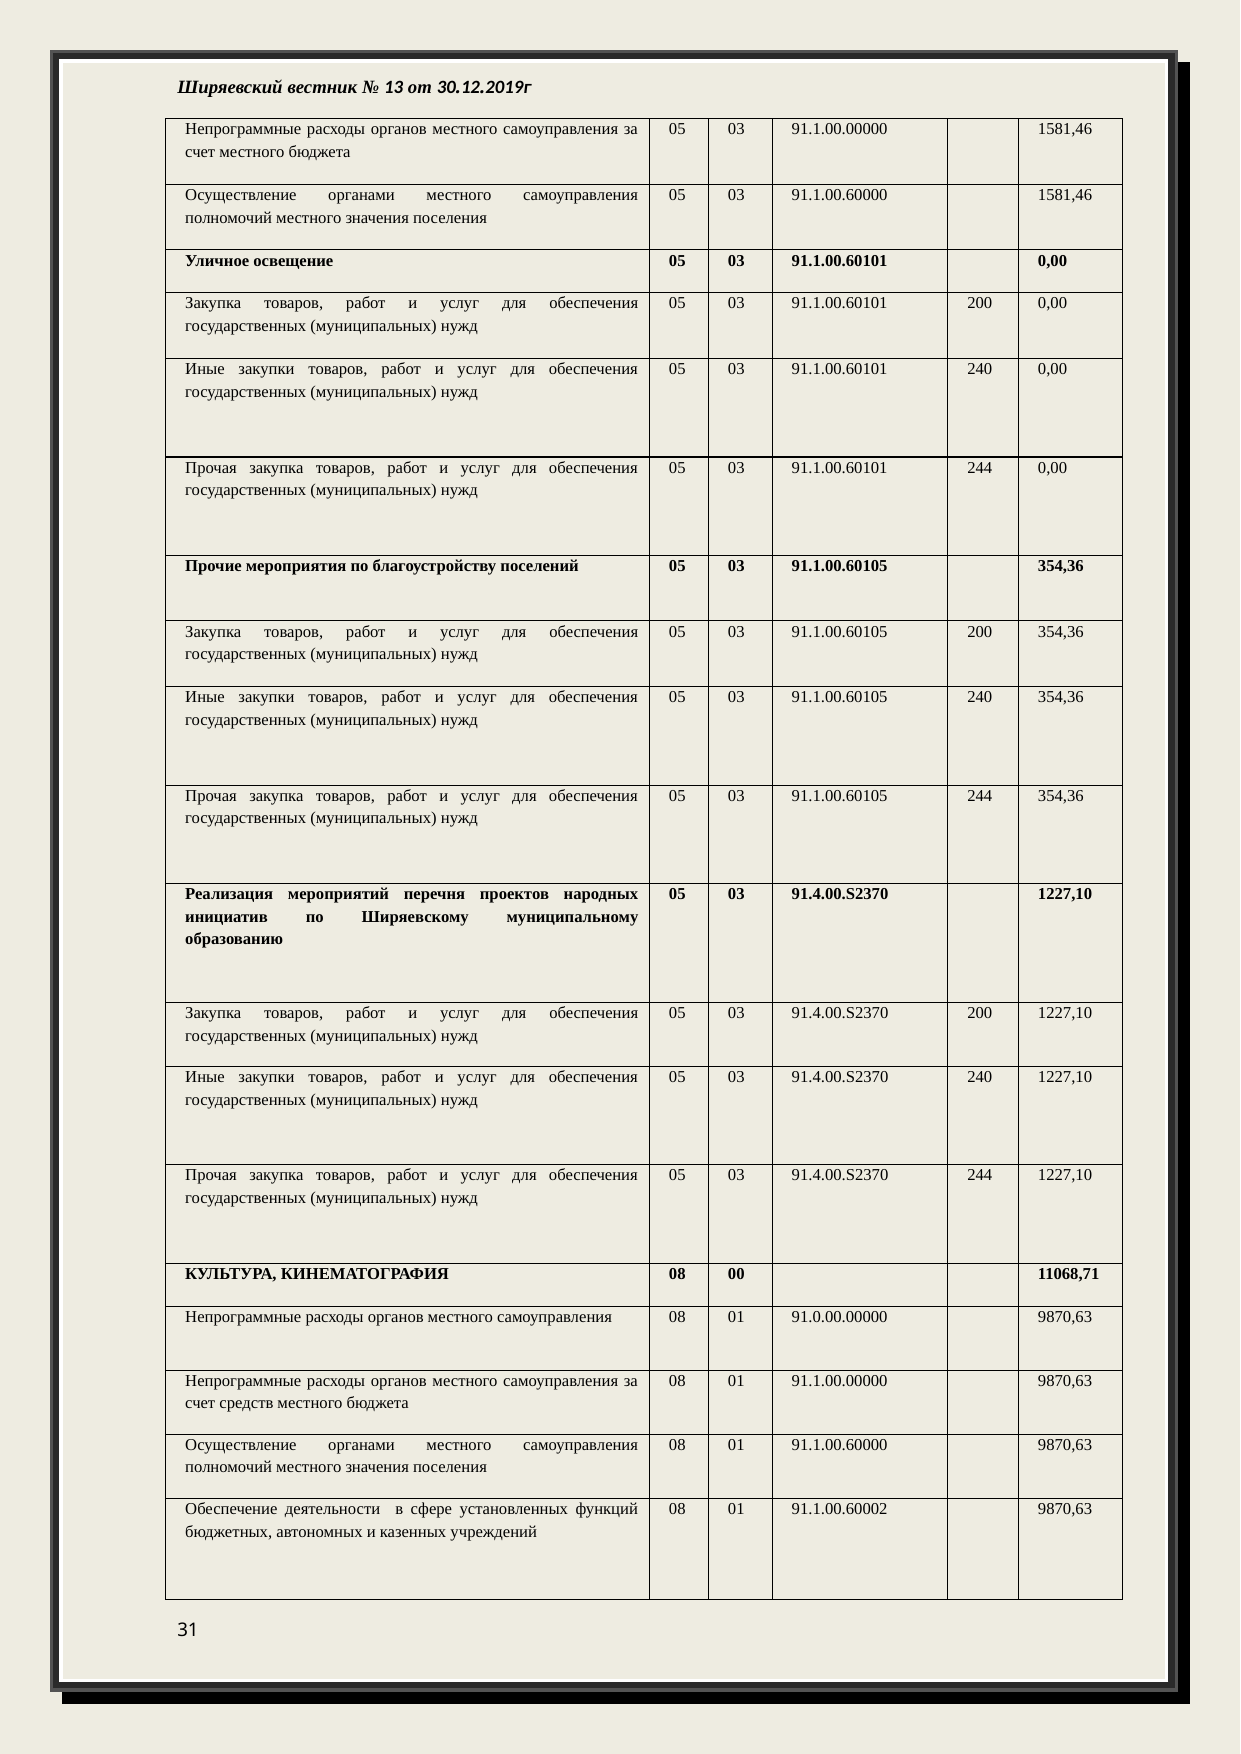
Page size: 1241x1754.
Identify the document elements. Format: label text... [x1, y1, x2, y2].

table_cell 05 [650, 556, 708, 620]
table_cell 200 [948, 621, 1018, 686]
table_cell 244 [948, 1165, 1018, 1263]
table_cell 03 [709, 1165, 772, 1263]
table_cell [948, 556, 1018, 620]
table_cell 05 [650, 621, 708, 686]
table_cell [948, 1499, 1018, 1599]
table_cell 08 [650, 1264, 708, 1306]
table_cell [948, 884, 1018, 1002]
table_cell Прочая закупка товаров, работ и услуг для обеспечения государственных (муниципальных) нужд [166, 1165, 649, 1263]
table_cell 91.1.00.00000 [773, 119, 947, 184]
table_cell 03 [709, 621, 772, 686]
table_cell Непрограммные расходы органов местного самоуправления [166, 1307, 649, 1369]
table_cell 354,36 [1019, 687, 1122, 784]
table_cell 01 [709, 1371, 772, 1434]
table_cell 00 [709, 1264, 772, 1306]
table_cell 03 [709, 119, 772, 184]
table_cell 1227,10 [1019, 1067, 1122, 1164]
table_cell 03 [709, 687, 772, 784]
table_cell [948, 185, 1018, 249]
table_cell 91.0.00.00000 [773, 1307, 947, 1369]
table_cell 03 [709, 359, 772, 456]
table_cell 200 [948, 293, 1018, 358]
table_cell Непрограммные расходы органов местного самоуправления за счет средств местного бюджета [166, 1371, 649, 1434]
table_cell Осуществление органами местного самоуправления полномочий местного значения поселения [166, 185, 649, 249]
table_cell 03 [709, 458, 772, 555]
table_cell 05 [650, 1165, 708, 1263]
table_cell Прочая закупка товаров, работ и услуг для обеспечения государственных (муниципальных) нужд [166, 458, 649, 555]
table_cell 08 [650, 1435, 708, 1498]
table_cell 0,00 [1019, 359, 1122, 456]
table_cell 244 [948, 786, 1018, 883]
table_cell 01 [709, 1307, 772, 1369]
table_cell [948, 1307, 1018, 1369]
table_cell 05 [650, 786, 708, 883]
table_cell 03 [709, 884, 772, 1002]
table_cell 05 [650, 293, 708, 358]
table_cell Осуществление органами местного самоуправления полномочий местного значения поселения [166, 1435, 649, 1498]
table_cell 08 [650, 1307, 708, 1369]
table_cell Прочие мероприятия по благоустройству поселений [166, 556, 649, 620]
table_cell 1581,46 [1019, 119, 1122, 184]
table_cell [948, 1435, 1018, 1498]
table_cell 91.1.00.00000 [773, 1371, 947, 1434]
table_cell 08 [650, 1499, 708, 1599]
table_cell 354,36 [1019, 621, 1122, 686]
table_cell 05 [650, 1067, 708, 1164]
table_cell 1581,46 [1019, 185, 1122, 249]
table_cell Закупка товаров, работ и услуг для обеспечения государственных (муниципальных) нужд [166, 293, 649, 358]
table_cell Иные закупки товаров, работ и услуг для обеспечения государственных (муниципальных) нужд [166, 1067, 649, 1164]
table_cell 91.4.00.S2370 [773, 1067, 947, 1164]
table_cell [948, 1371, 1018, 1434]
table_cell 1227,10 [1019, 1003, 1122, 1066]
table_cell 9870,63 [1019, 1307, 1122, 1369]
table_cell [948, 250, 1018, 292]
table_cell 354,36 [1019, 556, 1122, 620]
table_cell 9870,63 [1019, 1499, 1122, 1599]
table_cell 91.1.00.60105 [773, 687, 947, 784]
table_cell Обеспечение деятельности в сфере установленных функций бюджетных, автономных и казенных учреждений [166, 1499, 649, 1599]
table_cell 91.1.00.60101 [773, 458, 947, 555]
table_cell 03 [709, 786, 772, 883]
table_cell 11068,71 [1019, 1264, 1122, 1306]
table_cell 91.4.00.S2370 [773, 884, 947, 1002]
table_cell 200 [948, 1003, 1018, 1066]
table_cell Уличное освещение [166, 250, 649, 292]
table_cell Иные закупки товаров, работ и услуг для обеспечения государственных (муниципальных) нужд [166, 687, 649, 784]
table_cell 91.1.00.60101 [773, 359, 947, 456]
table_cell 05 [650, 458, 708, 555]
table_cell 03 [709, 293, 772, 358]
table_cell [948, 1264, 1018, 1306]
table_cell 0,00 [1019, 458, 1122, 555]
table_cell 240 [948, 1067, 1018, 1164]
table_cell [773, 1264, 947, 1306]
table_cell 03 [709, 250, 772, 292]
table_cell 08 [650, 1371, 708, 1434]
table_cell 03 [709, 556, 772, 620]
table_cell 91.1.00.60105 [773, 786, 947, 883]
table_cell 244 [948, 458, 1018, 555]
table_cell Закупка товаров, работ и услуг для обеспечения государственных (муниципальных) нужд [166, 1003, 649, 1066]
table_cell 91.1.00.60000 [773, 185, 947, 249]
table_cell 91.1.00.60101 [773, 250, 947, 292]
table_cell 03 [709, 1067, 772, 1164]
table_cell 354,36 [1019, 786, 1122, 883]
table_cell 91.1.00.60105 [773, 556, 947, 620]
table_cell 05 [650, 185, 708, 249]
table_cell 91.1.00.60101 [773, 293, 947, 358]
table_cell 05 [650, 359, 708, 456]
table_cell 1227,10 [1019, 884, 1122, 1002]
table_cell 05 [650, 119, 708, 184]
table_cell 1227,10 [1019, 1165, 1122, 1263]
table_cell 0,00 [1019, 250, 1122, 292]
table_cell 240 [948, 687, 1018, 784]
table_cell 05 [650, 250, 708, 292]
table_cell Прочая закупка товаров, работ и услуг для обеспечения государственных (муниципальных) нужд [166, 786, 649, 883]
table_cell 91.1.00.60000 [773, 1435, 947, 1498]
table_cell 9870,63 [1019, 1435, 1122, 1498]
table_cell 03 [709, 185, 772, 249]
table_cell Закупка товаров, работ и услуг для обеспечения государственных (муниципальных) нужд [166, 621, 649, 686]
table_cell 9870,63 [1019, 1371, 1122, 1434]
table_cell 240 [948, 359, 1018, 456]
table_cell Иные закупки товаров, работ и услуг для обеспечения государственных (муниципальных) нужд [166, 359, 649, 456]
table_cell КУЛЬТУРА, КИНЕМАТОГРАФИЯ [166, 1264, 649, 1306]
table_cell 01 [709, 1435, 772, 1498]
table_cell [948, 119, 1018, 184]
table_cell 01 [709, 1499, 772, 1599]
table_cell Непрограммные расходы органов местного самоуправления за счет местного бюджета [166, 119, 649, 184]
table_cell 05 [650, 1003, 708, 1066]
table_cell 05 [650, 884, 708, 1002]
table_cell 91.4.00.S2370 [773, 1165, 947, 1263]
table_cell Реализация мероприятий перечня проектов народных инициатив по Ширяевскому муниципальному образованию [166, 884, 649, 1002]
table_cell 91.1.00.60105 [773, 621, 947, 686]
table_cell 91.4.00.S2370 [773, 1003, 947, 1066]
table_cell 03 [709, 1003, 772, 1066]
table_cell 05 [650, 687, 708, 784]
table_cell 91.1.00.60002 [773, 1499, 947, 1599]
table_cell 0,00 [1019, 293, 1122, 358]
